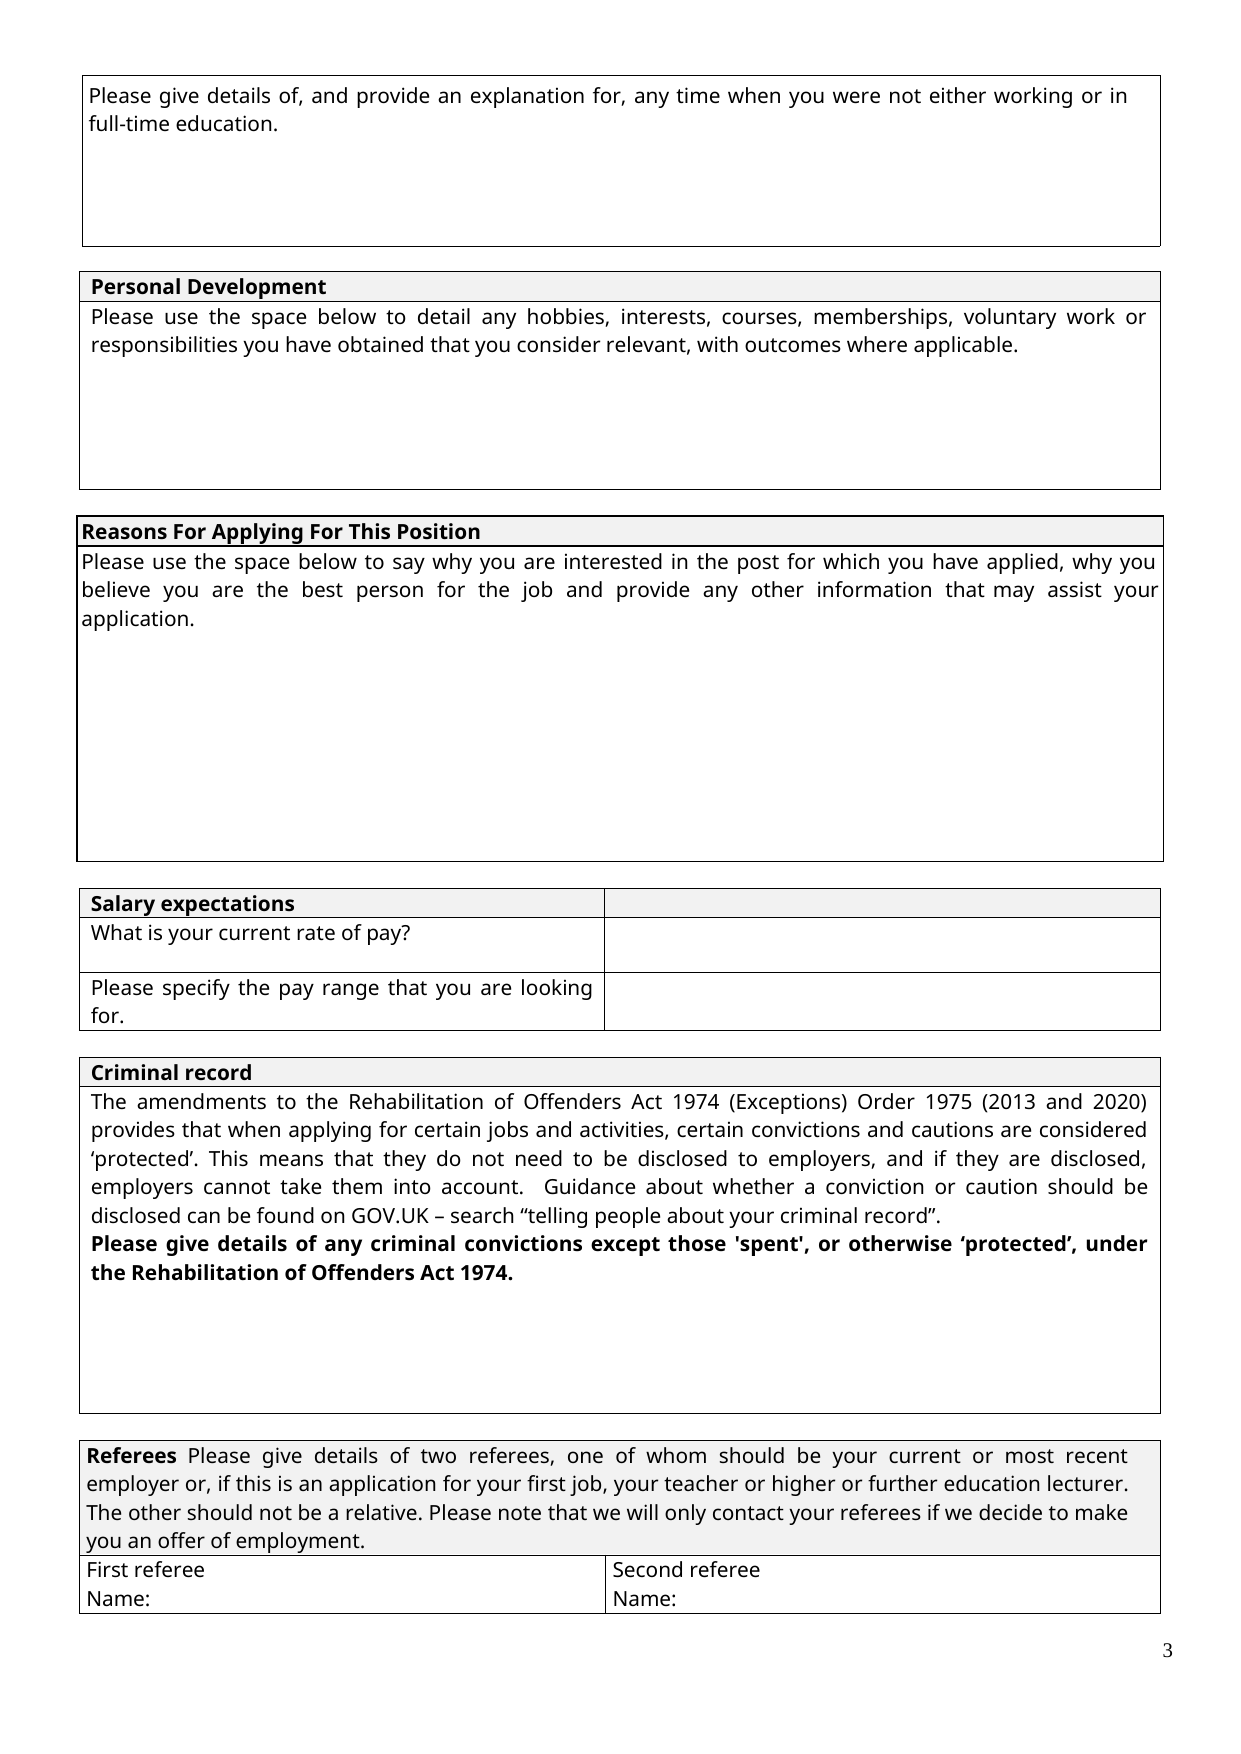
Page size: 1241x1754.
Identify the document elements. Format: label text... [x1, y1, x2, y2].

table_header Salary expectations [80, 889, 604, 917]
table_header Referees Please give details of two referees, one of whom should be your current or most recent employer or, if this is an application for your first job, your teacher or higher or further education lecturer. The other should not be a relative. Please note that we will only contact your referees if we decide to make you an offer of employment. [80, 1441, 1160, 1554]
table_cell Please use the space below to say why you are interested in the post for which you have applied, why you believe you are the best person for the job and provide any other information that may assist your application. [78, 547, 1163, 861]
table_cell Second referee Name: [606, 1556, 1160, 1612]
table_header Criminal record [80, 1058, 1160, 1086]
table_header Reasons For Applying For This Position [78, 517, 1163, 545]
table_cell Please use the space below to detail any hobbies, interests, courses, memberships, voluntary work or responsibilities you have obtained that you consider relevant, with outcomes where applicable. [80, 302, 1160, 489]
table_cell What is your current rate of pay? [80, 918, 604, 972]
table_header [605, 889, 1160, 917]
table_cell Please specify the pay range that you are looking for. [80, 973, 604, 1030]
table_cell [605, 973, 1160, 1030]
table_cell First referee Name: [80, 1556, 605, 1612]
table_cell The amendments to the Rehabilitation of Offenders Act 1974 (Exceptions) Order 1975 (2013 and 2020) provides that when applying for certain jobs and activities, certain convictions and cautions are considered ‘protected’. This means that they do not need to be disclosed to employers, and if they are disclosed, employers cannot take them into account. Guidance about whether a conviction or caution should be disclosed can be found on GOV.UK – search “telling people about your criminal record”. Please give details of any criminal convictions except those 'spent', or otherwise ‘protected’, under the Rehabilitation of Offenders Act 1974. [80, 1087, 1160, 1413]
table_cell Please give details of, and provide an explanation for, any time when you were not either working or in full-time education. [83, 76, 1160, 246]
table_cell [605, 918, 1160, 972]
table_header Personal Development [80, 272, 1160, 301]
